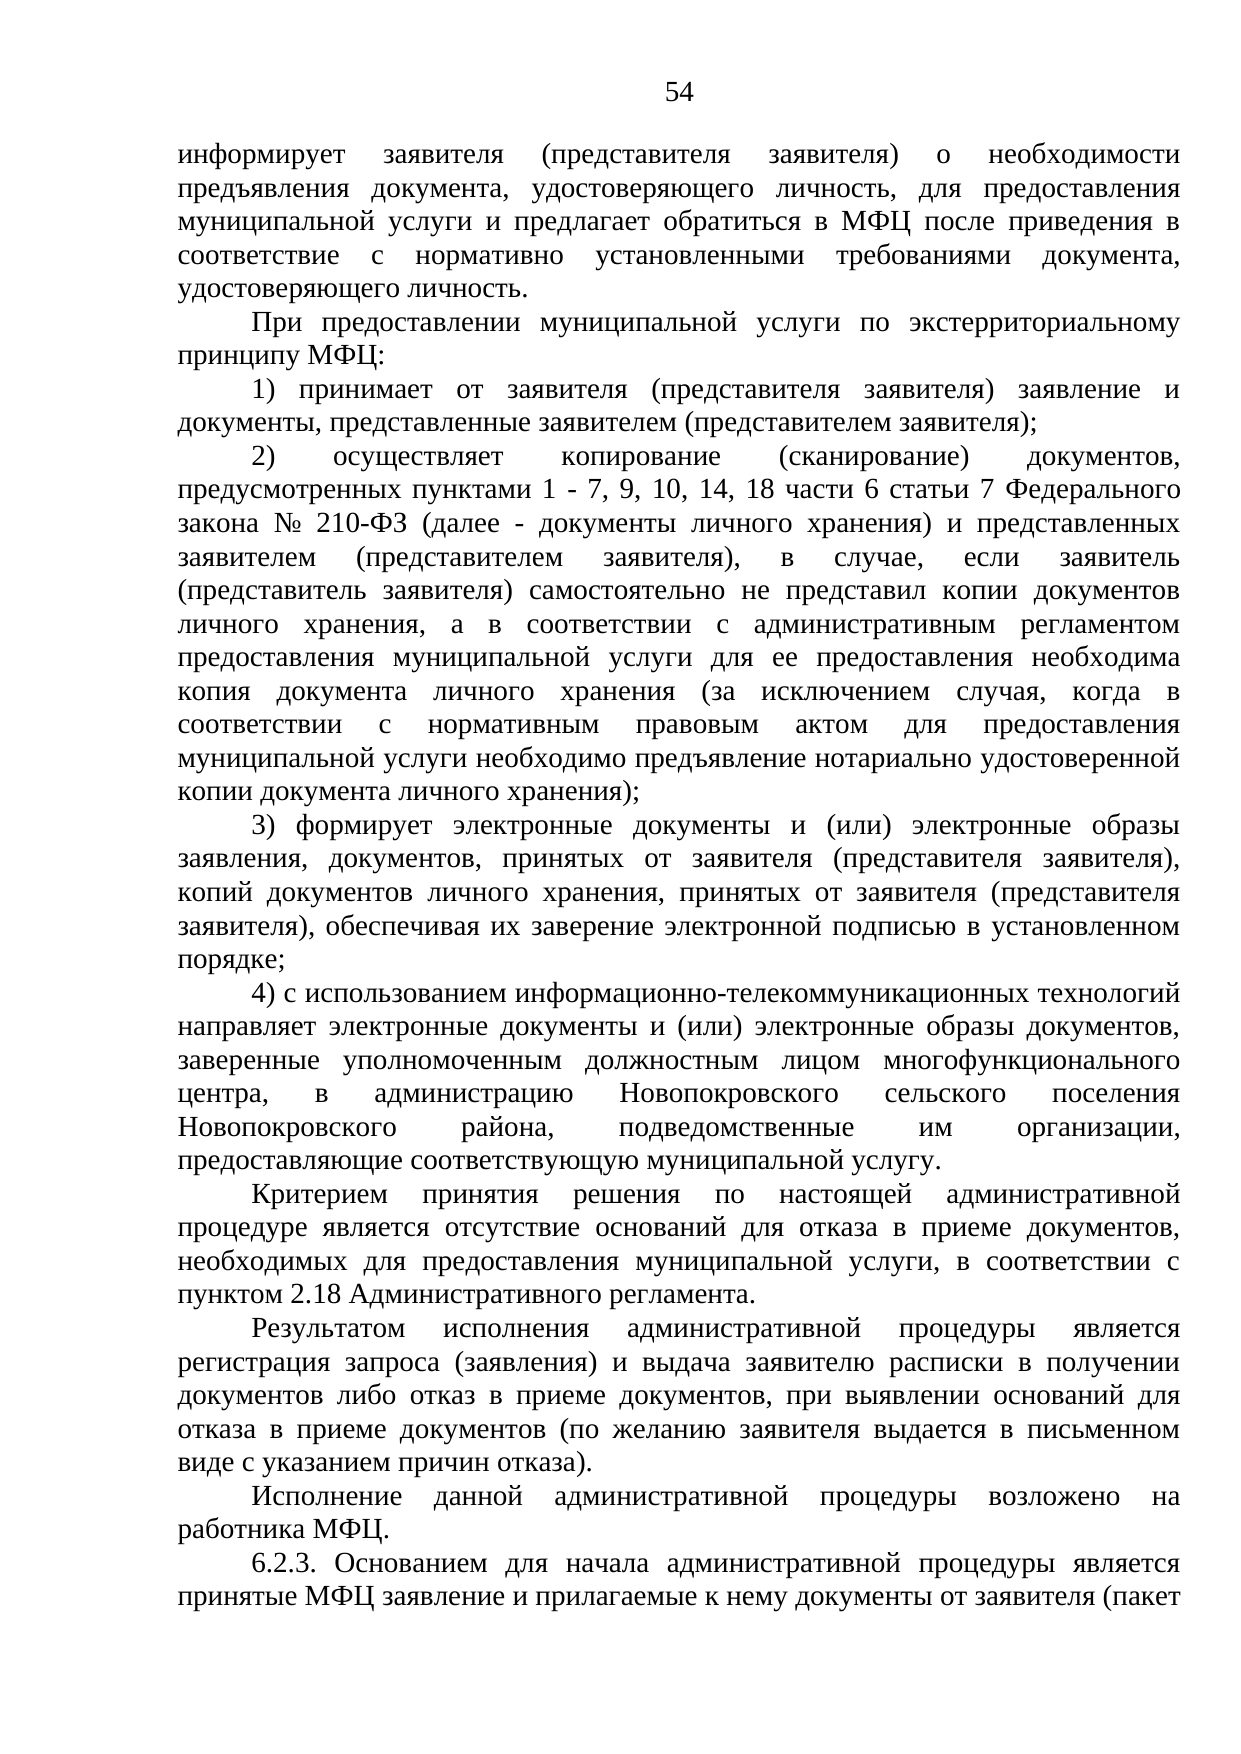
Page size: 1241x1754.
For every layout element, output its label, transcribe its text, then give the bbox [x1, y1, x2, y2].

text 1) принимает от заявителя (представителя заявителя) заявление и документы, представленные заявителем (представителем заявителя); [177, 371, 1181, 438]
text Исполнение данной административной процедуры возложено на работника МФЦ. [177, 1478, 1181, 1545]
text При предоставлении муниципальной услуги по экстерриториальному принципу МФЦ: [177, 304, 1181, 371]
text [177, 136, 1181, 304]
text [177, 1545, 1181, 1612]
text Критерием принятия решения по настоящей административной процедуре является отсутствие оснований для отказа в приеме документов, необходимых для предоставления муниципальной услуги, в соответствии с пунктом 2.18 Административного регламента. [177, 1176, 1181, 1310]
text 3) формирует электронные документы и (или) электронные образы заявления, документов, принятых от заявителя (представителя заявителя), копий документов личного хранения, принятых от заявителя (представителя заявителя), обеспечивая их заверение электронной подписью в установленном порядке; [177, 807, 1181, 975]
text 4) с использованием информационно-телекоммуникационных технологий направляет электронные документы и (или) электронные образы документов, заверенные уполномоченным должностным лицом многофункционального центра, в администрацию Новопокровского сельского поселения Новопокровского района, подведомственные им организации, предоставляющие соответствующую муниципальной услугу. [177, 975, 1181, 1176]
text Результатом исполнения административной процедуры является регистрация запроса (заявления) и выдача заявителю расписки в получении документов либо отказ в приеме документов, при выявлении оснований для отказа в приеме документов (по желанию заявителя выдается в письменном виде с указанием причин отказа). [177, 1310, 1181, 1478]
text 2) осуществляет копирование (сканирование) документов, предусмотренных пунктами 1 - 7, 9, 10, 14, 18 части 6 статьи 7 Федерального закона № 210-ФЗ (далее - документы личного хранения) и представленных заявителем (представителем заявителя), в случае, если заявитель (представитель заявителя) самостоятельно не представил копии документов личного хранения, а в соответствии с административным регламентом предоставления муниципальной услуги для ее предоставления необходима копия документа личного хранения (за исключением случая, когда в соответствии с нормативным правовым актом для предоставления муниципальной услуги необходимо предъявление нотариально удостоверенной копии документа личного хранения); [177, 438, 1181, 807]
